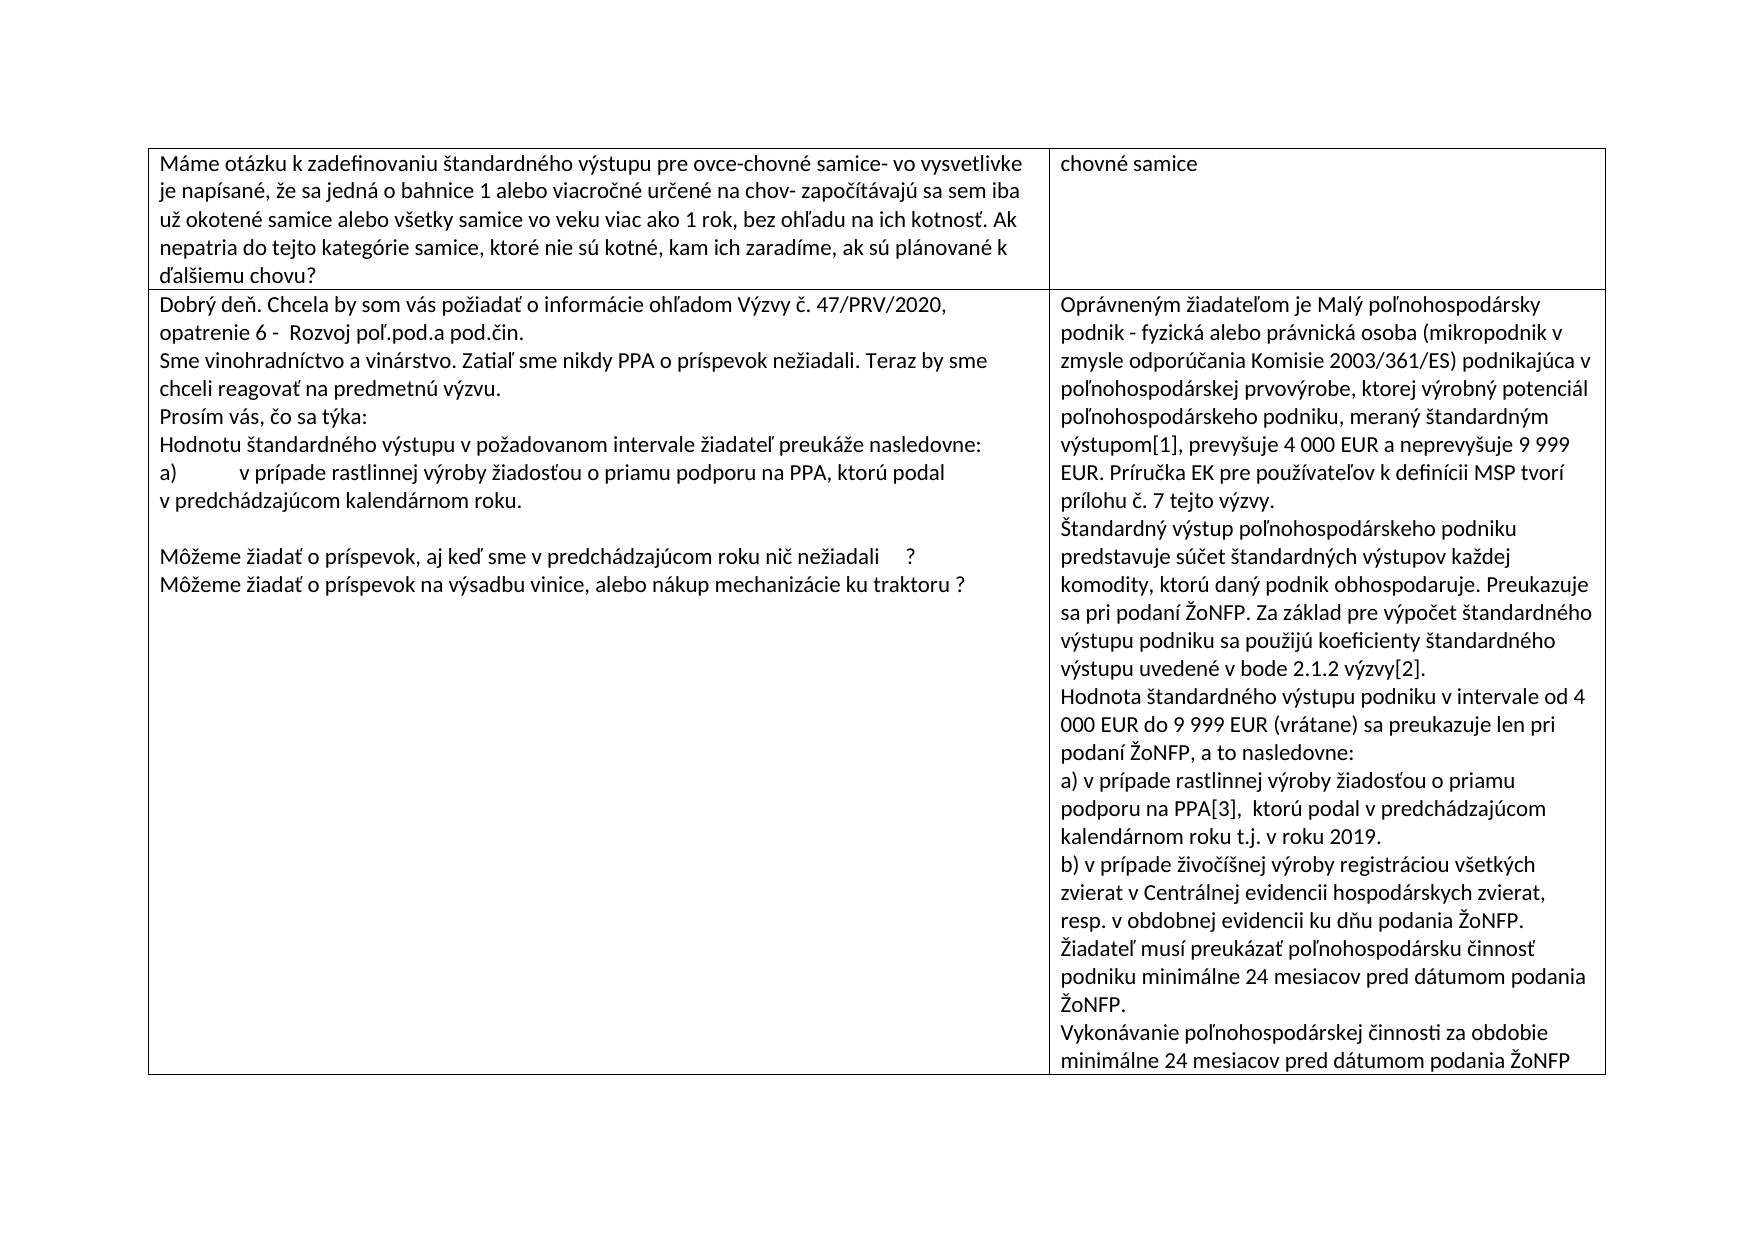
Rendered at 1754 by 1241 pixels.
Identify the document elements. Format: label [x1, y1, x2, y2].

table_cell [1050, 290, 1605, 1074]
table_cell [149, 290, 1049, 1074]
table_cell [149, 149, 1049, 289]
table_cell [1050, 149, 1605, 289]
